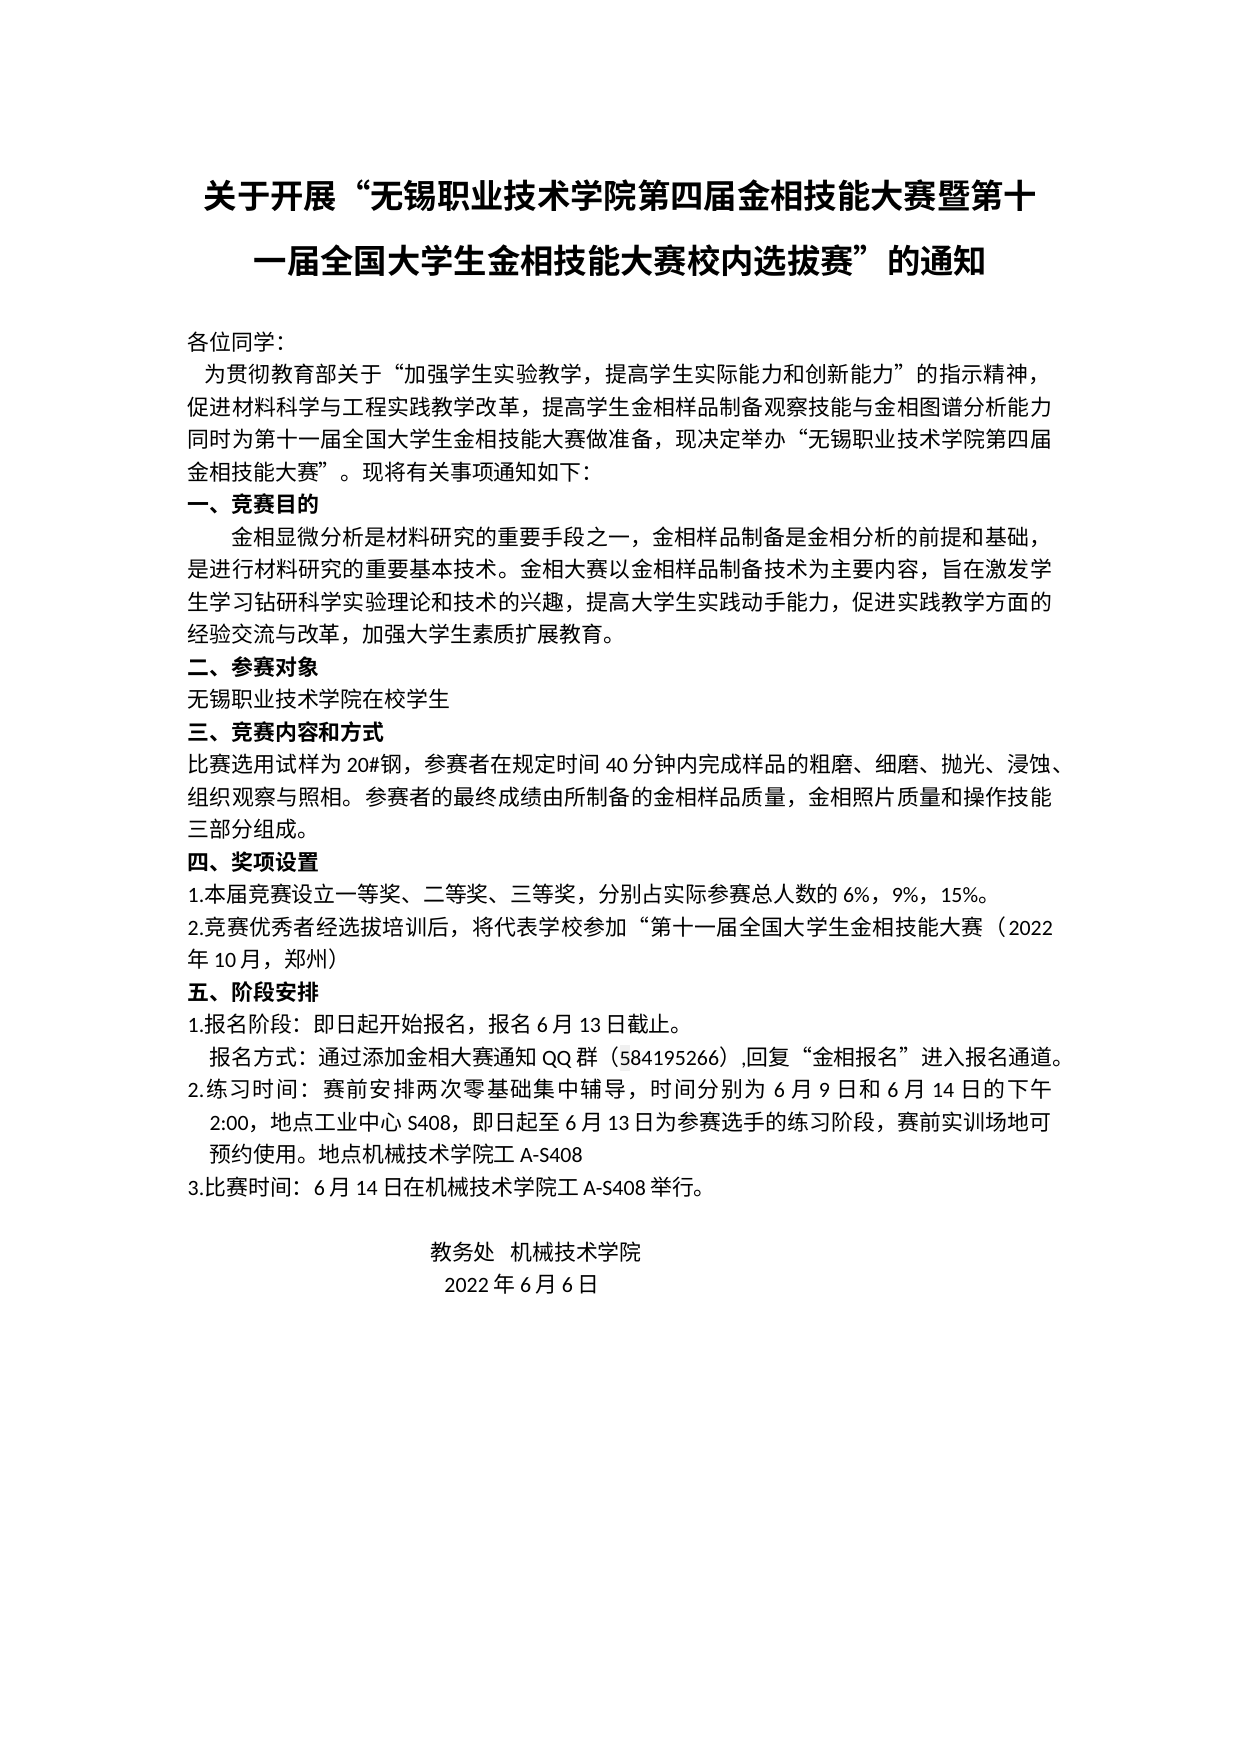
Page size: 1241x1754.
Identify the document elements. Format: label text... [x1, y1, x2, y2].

text 报名方式：通过添加金相大赛通知QQ群（584195266）,回复“金相报名”进入报名通道。 [187, 1039, 1053, 1072]
text 2022年6月6日 [187, 1267, 1053, 1299]
text 金相显微分析是材料研究的重要手段之一，金相样品制备是金相分析的前提和基础，是进行材料研究的重要基本技术。金相大赛以金相样品制备技术为主要内容，旨在激发学生学习钻研科学实验理论和技术的兴趣，提高大学生实践动手能力，促进实践教学方面的经验交流与改革，加强大学生素质扩展教育。 [187, 519, 1053, 649]
text 三、竞赛内容和方式 [187, 714, 1053, 747]
text 3.比赛时间：6月14日在机械技术学院工A-S408举行。 [187, 1169, 1053, 1202]
text 五、阶段安排 [187, 974, 1053, 1007]
text 1.本届竞赛设立一等奖、二等奖、三等奖，分别占实际参赛总人数的6%，9%，15%。 [187, 877, 1053, 909]
text 教务处 机械技术学院 [187, 1234, 1053, 1267]
text 无锡职业技术学院在校学生 [187, 682, 1053, 714]
text 二、参赛对象 [187, 649, 1053, 682]
text 一、竞赛目的 [187, 487, 1053, 519]
text 比赛选用试样为20#钢，参赛者在规定时间40分钟内完成样品的粗磨、细磨、抛光、浸蚀、组织观察与照相。参赛者的最终成绩由所制备的金相样品质量，金相照片质量和操作技能三部分组成。 [187, 747, 1053, 844]
text 各位同学： [187, 324, 1053, 357]
text 2.竞赛优秀者经选拔培训后，将代表学校参加“第十一届全国大学生金相技能大赛（2022年10月，郑州） [187, 909, 1053, 974]
text 关于开展“无锡职业技术学院第四届金相技能大赛暨第十一届全国大学生金相技能大赛校内选拔赛”的通知 [187, 162, 1053, 292]
text 1.报名阶段：即日起开始报名，报名6月13日截止。 [187, 1007, 1053, 1039]
text 2.练习时间：赛前安排两次零基础集中辅导，时间分别为6月9日和6月14日的下午2:00，地点工业中心S408，即日起至6月13日为参赛选手的练习阶段，赛前实训场地可预约使用。地点机械技术学院工A-S408 [187, 1072, 1053, 1169]
text 为贯彻教育部关于“加强学生实验教学，提高学生实际能力和创新能力”的指示精神，促进材料科学与工程实践教学改革，提高学生金相样品制备观察技能与金相图谱分析能力，同时为第十一届全国大学生金相技能大赛做准备，现决定举办“无锡职业技术学院第四届金相技能大赛”。现将有关事项通知如下： [187, 357, 1053, 487]
text 四、奖项设置 [187, 844, 1053, 877]
